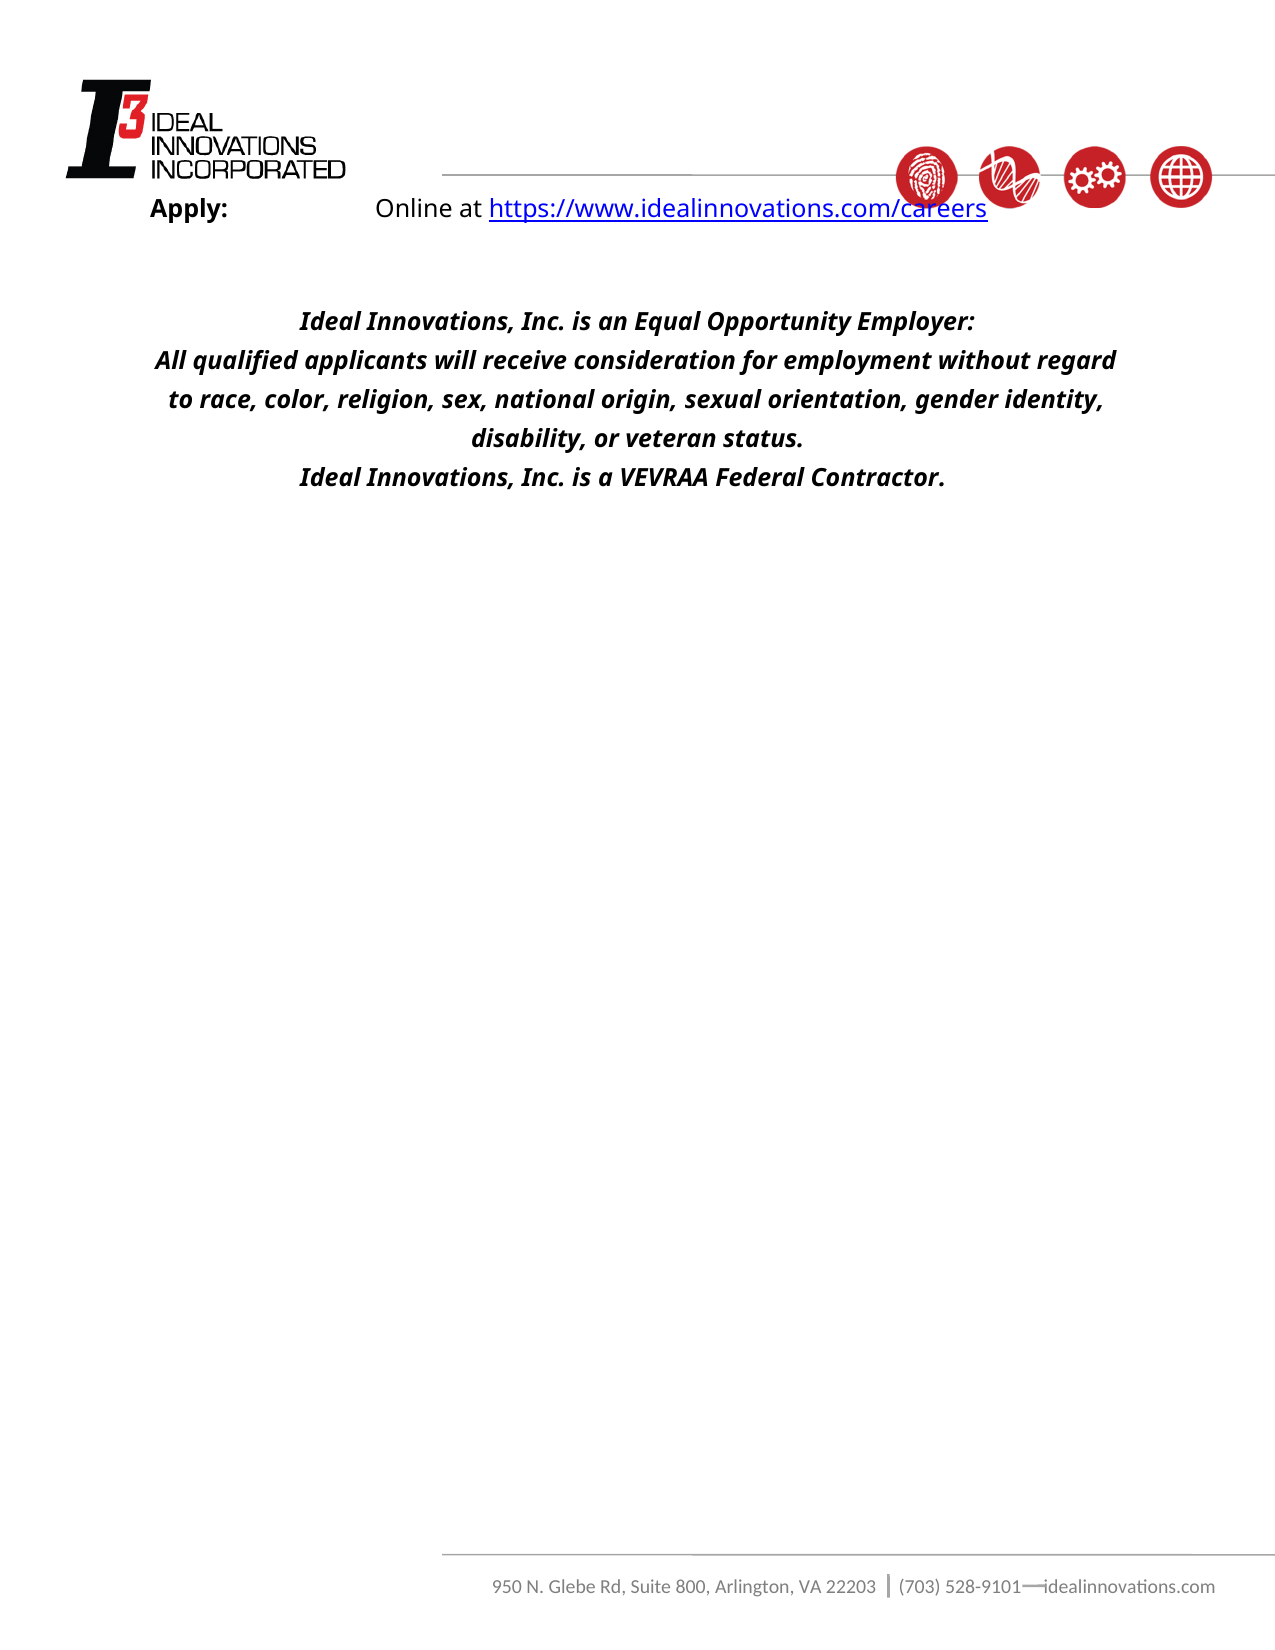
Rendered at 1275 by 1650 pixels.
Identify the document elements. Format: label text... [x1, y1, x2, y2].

text All qualified applicants will receive consideration for employment without regard to race, color, religion, sex, national origin, sexual orientation, gender identity, disability, or veteran status. [150, 343, 1125, 455]
picture [863, 114, 1237, 240]
picture [41, 67, 359, 190]
text Apply: Online at https://www.idealinnovations.com/careers [150, 191, 1125, 225]
text Ideal Innovations, Inc. is an Equal Opportunity Employer: [150, 303, 1125, 337]
text Ideal Innovations, Inc. is a VEVRAA Federal Contractor. [150, 460, 1125, 494]
